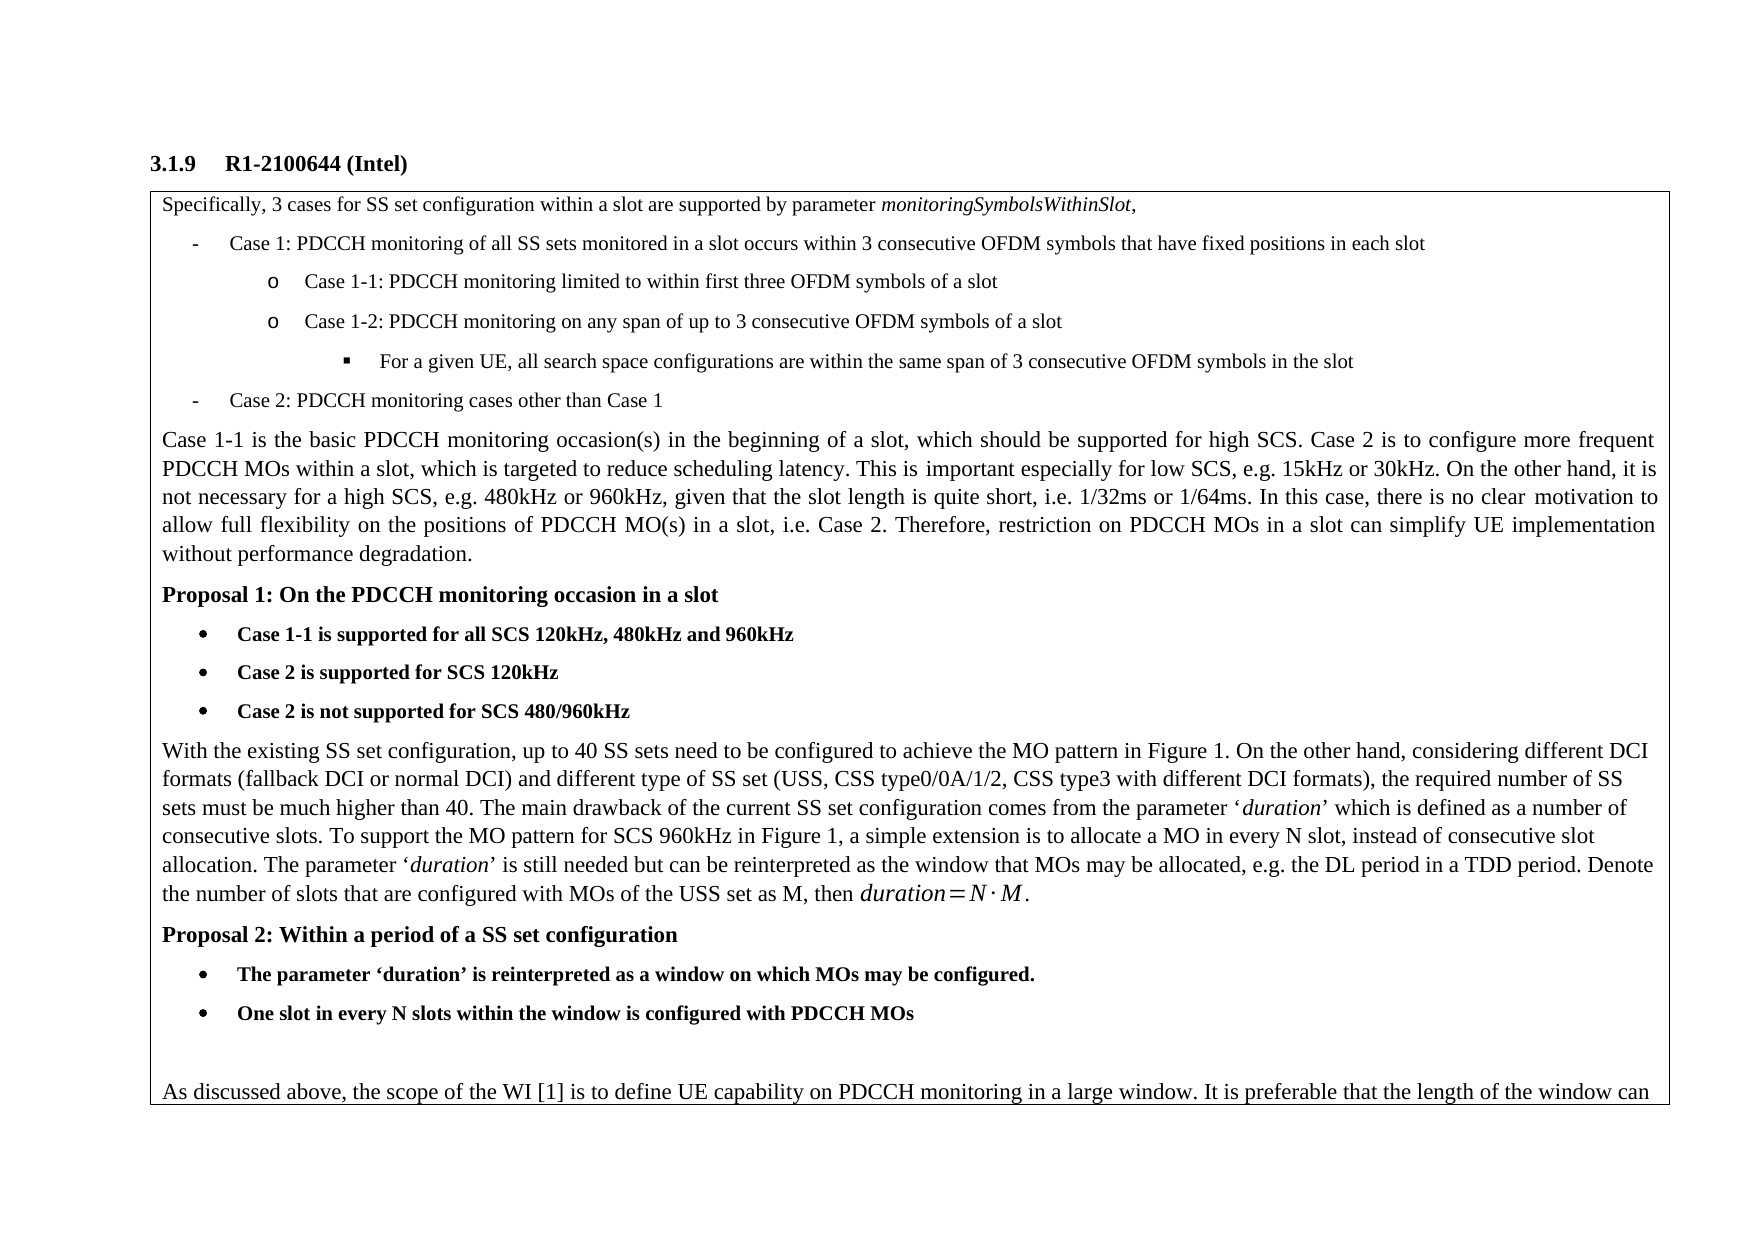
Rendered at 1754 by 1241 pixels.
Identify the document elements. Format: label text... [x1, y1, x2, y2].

subtitle R1-2100644 (Intel) [150, 150, 1604, 176]
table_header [151, 192, 1669, 1104]
